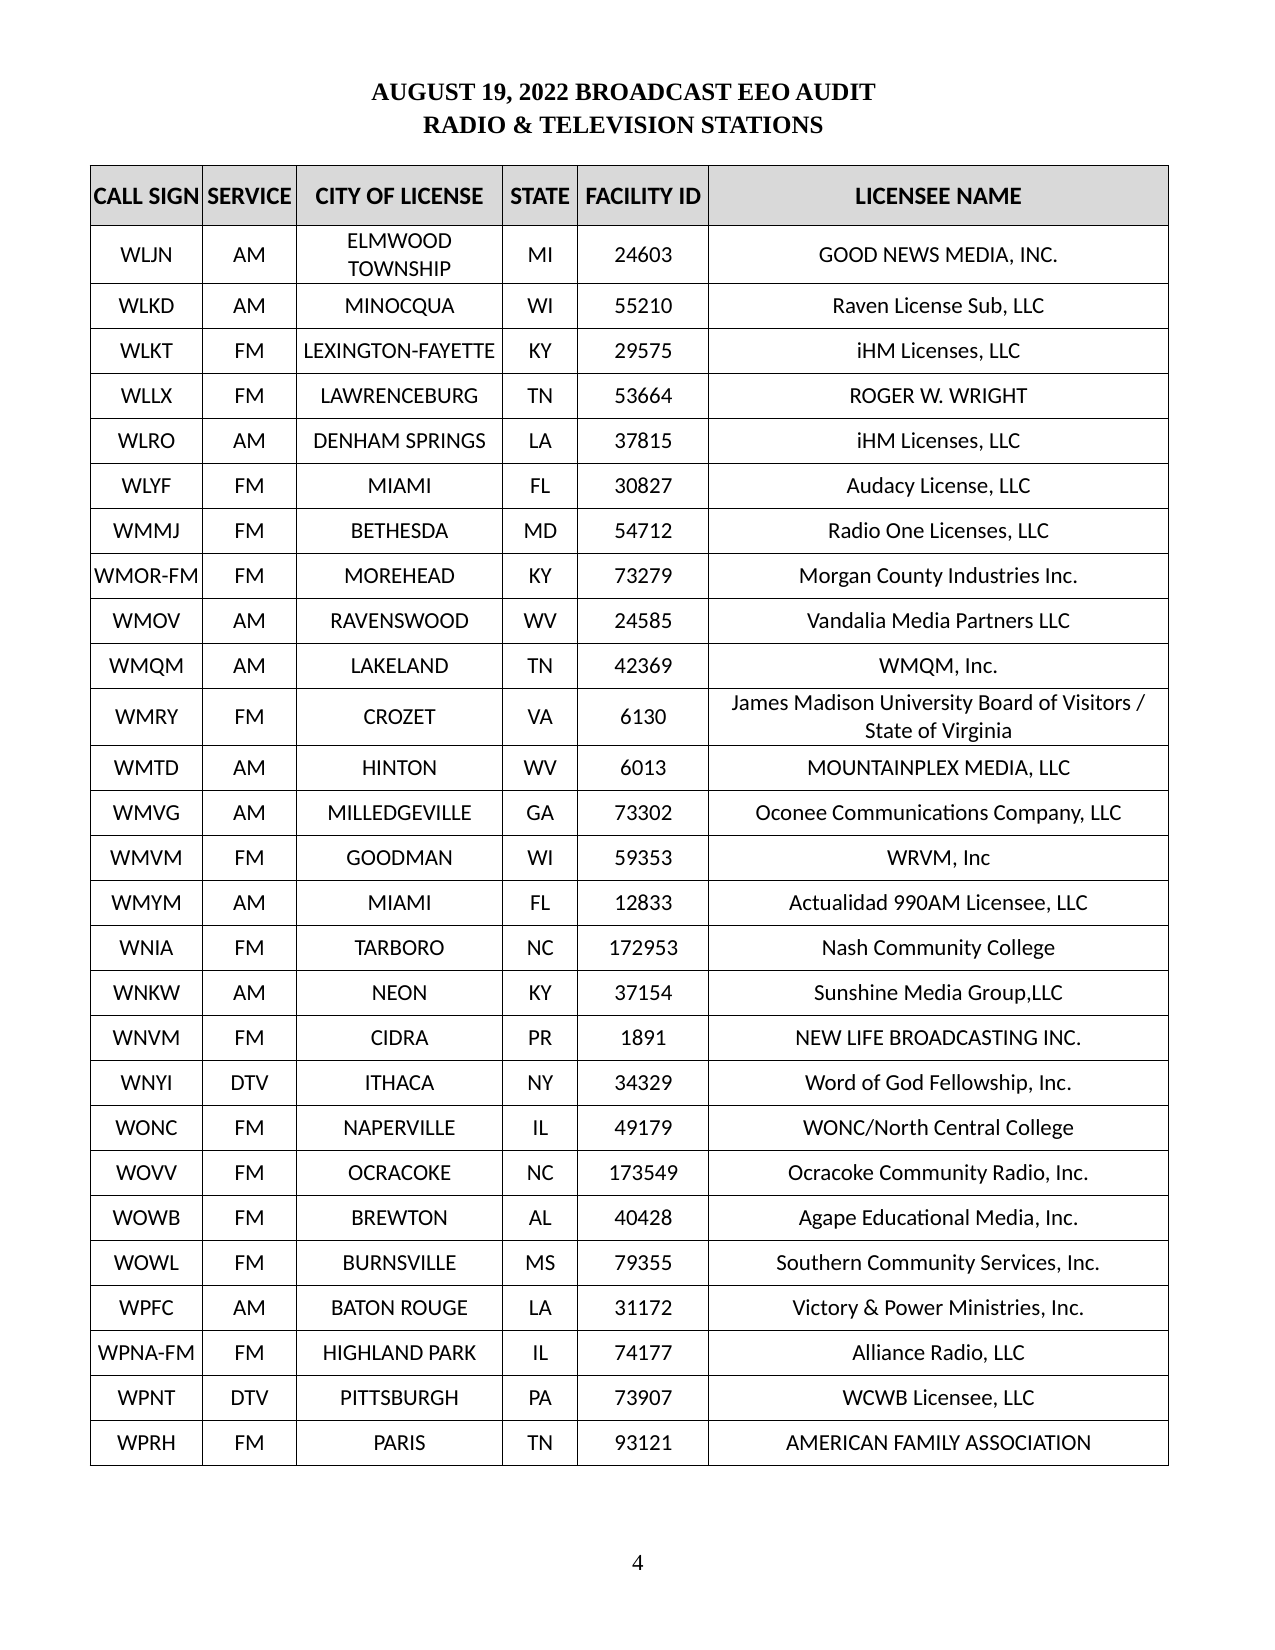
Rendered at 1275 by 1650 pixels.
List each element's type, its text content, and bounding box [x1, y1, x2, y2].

table_cell WCWB Licensee, LLC [709, 1376, 1168, 1419]
table_cell Raven License Sub, LLC [709, 284, 1168, 327]
table_cell 34329 [578, 1061, 708, 1104]
table_cell RAVENSWOOD [297, 599, 502, 642]
table_cell HIGHLAND PARK [297, 1331, 502, 1374]
table_cell WOWB [91, 1196, 202, 1239]
table_cell 49179 [578, 1106, 708, 1149]
table_cell BURNSVILLE [297, 1241, 502, 1284]
table_cell MD [503, 509, 577, 552]
table_cell WLKT [91, 329, 202, 372]
table_cell 53664 [578, 374, 708, 417]
table_cell LEXINGTON-FAYETTE [297, 329, 502, 372]
table_cell FM [203, 1151, 296, 1194]
table_cell FM [203, 1421, 296, 1464]
table_cell WPNT [91, 1376, 202, 1419]
table_cell KY [503, 329, 577, 372]
table_cell KY [503, 971, 577, 1014]
table_cell WNYI [91, 1061, 202, 1104]
table_cell LA [503, 419, 577, 462]
table_cell FM [203, 464, 296, 507]
table_cell WPFC [91, 1286, 202, 1329]
table_cell Alliance Radio, LLC [709, 1331, 1168, 1374]
table_cell 54712 [578, 509, 708, 552]
table_cell Agape Educational Media, Inc. [709, 1196, 1168, 1239]
table_cell GOOD NEWS MEDIA, INC. [709, 226, 1168, 282]
table_cell 74177 [578, 1331, 708, 1374]
table_cell WNVM [91, 1016, 202, 1059]
table_cell MIAMI [297, 881, 502, 924]
table_cell BETHESDA [297, 509, 502, 552]
table_cell WMTD [91, 746, 202, 789]
table_cell GOODMAN [297, 836, 502, 879]
table_cell Vandalia Media Partners LLC [709, 599, 1168, 642]
table_cell NAPERVILLE [297, 1106, 502, 1149]
table_cell PITTSBURGH [297, 1376, 502, 1419]
table_cell NC [503, 926, 577, 969]
table_header SERVICE [203, 166, 296, 225]
table_cell AM [203, 746, 296, 789]
table_cell FM [203, 836, 296, 879]
table_cell Radio One Licenses, LLC [709, 509, 1168, 552]
table_cell WLKD [91, 284, 202, 327]
table_cell Word of God Fellowship, Inc. [709, 1061, 1168, 1104]
table_cell DTV [203, 1061, 296, 1104]
table_cell LA [503, 1286, 577, 1329]
table_cell VA [503, 689, 577, 744]
table_cell WI [503, 836, 577, 879]
table_cell FM [203, 1016, 296, 1059]
table_cell AM [203, 419, 296, 462]
table_cell 173549 [578, 1151, 708, 1194]
table_cell Morgan County Industries Inc. [709, 554, 1168, 597]
table_cell FM [203, 509, 296, 552]
table_cell TN [503, 644, 577, 687]
table_cell OCRACOKE [297, 1151, 502, 1194]
table_cell Sunshine Media Group,LLC [709, 971, 1168, 1014]
table_cell Actualidad 990AM Licensee, LLC [709, 881, 1168, 924]
table_cell 93121 [578, 1421, 708, 1464]
table_cell AM [203, 284, 296, 327]
table_cell WMOV [91, 599, 202, 642]
table_cell 79355 [578, 1241, 708, 1284]
table_cell FL [503, 881, 577, 924]
table_cell WMQM, Inc. [709, 644, 1168, 687]
table_cell Victory & Power Ministries, Inc. [709, 1286, 1168, 1329]
table_header CALL SIGN [91, 166, 202, 225]
table_cell James Madison University Board of Visitors / State of Virginia [709, 689, 1168, 744]
table_cell WV [503, 599, 577, 642]
table_cell iHM Licenses, LLC [709, 329, 1168, 372]
table_cell Ocracoke Community Radio, Inc. [709, 1151, 1168, 1194]
table_cell FL [503, 464, 577, 507]
table_cell NY [503, 1061, 577, 1104]
table_cell PR [503, 1016, 577, 1059]
table_cell WMVM [91, 836, 202, 879]
table_cell WLRO [91, 419, 202, 462]
table_cell PA [503, 1376, 577, 1419]
table_cell 172953 [578, 926, 708, 969]
table_cell LAKELAND [297, 644, 502, 687]
table_cell WNKW [91, 971, 202, 1014]
table_cell AM [203, 791, 296, 834]
table_cell ELMWOOD TOWNSHIP [297, 226, 502, 282]
table_cell AM [203, 971, 296, 1014]
table_cell ROGER W. WRIGHT [709, 374, 1168, 417]
table_cell 24585 [578, 599, 708, 642]
table_cell PARIS [297, 1421, 502, 1464]
table_cell DENHAM SPRINGS [297, 419, 502, 462]
table_cell 37815 [578, 419, 708, 462]
table_cell WMYM [91, 881, 202, 924]
table_cell 73279 [578, 554, 708, 597]
table_header CITY OF LICENSE [297, 166, 502, 225]
table_cell 73302 [578, 791, 708, 834]
table_cell FM [203, 329, 296, 372]
table_cell WMRY [91, 689, 202, 744]
table_cell KY [503, 554, 577, 597]
table_cell FM [203, 1196, 296, 1239]
table_cell WLYF [91, 464, 202, 507]
table_cell AMERICAN FAMILY ASSOCIATION [709, 1421, 1168, 1464]
table_cell WOVV [91, 1151, 202, 1194]
table_cell TN [503, 1421, 577, 1464]
table_cell WONC [91, 1106, 202, 1149]
table_cell AM [203, 599, 296, 642]
table_cell Oconee Communications Company, LLC [709, 791, 1168, 834]
table_cell FM [203, 1331, 296, 1374]
table_cell FM [203, 1241, 296, 1284]
table_cell MILLEDGEVILLE [297, 791, 502, 834]
table_cell 40428 [578, 1196, 708, 1239]
table_cell MOREHEAD [297, 554, 502, 597]
table_cell NEON [297, 971, 502, 1014]
table_cell WV [503, 746, 577, 789]
table_cell WI [503, 284, 577, 327]
table_cell LAWRENCEBURG [297, 374, 502, 417]
table_cell WMMJ [91, 509, 202, 552]
table_cell FM [203, 689, 296, 744]
table_cell WPNA-FM [91, 1331, 202, 1374]
table_cell CROZET [297, 689, 502, 744]
table_cell 30827 [578, 464, 708, 507]
table_cell MS [503, 1241, 577, 1284]
table_cell iHM Licenses, LLC [709, 419, 1168, 462]
table_cell WMVG [91, 791, 202, 834]
table_cell 12833 [578, 881, 708, 924]
table_cell TN [503, 374, 577, 417]
table_cell AL [503, 1196, 577, 1239]
table_cell 55210 [578, 284, 708, 327]
table_cell GA [503, 791, 577, 834]
table_cell AM [203, 881, 296, 924]
table_cell ITHACA [297, 1061, 502, 1104]
table_cell 24603 [578, 226, 708, 282]
table_cell 37154 [578, 971, 708, 1014]
table_cell Southern Community Services, Inc. [709, 1241, 1168, 1284]
table_cell MIAMI [297, 464, 502, 507]
table_cell BATON ROUGE [297, 1286, 502, 1329]
table_cell WOWL [91, 1241, 202, 1284]
table_header LICENSEE NAME [709, 166, 1168, 225]
table_cell MI [503, 226, 577, 282]
table_cell FM [203, 554, 296, 597]
table_cell HINTON [297, 746, 502, 789]
table_cell AM [203, 226, 296, 282]
table_cell NEW LIFE BROADCASTING INC. [709, 1016, 1168, 1059]
table_cell WRVM, Inc [709, 836, 1168, 879]
table_cell 42369 [578, 644, 708, 687]
table_cell IL [503, 1331, 577, 1374]
table_cell TARBORO [297, 926, 502, 969]
table_cell WLJN [91, 226, 202, 282]
table_cell 59353 [578, 836, 708, 879]
table_cell IL [503, 1106, 577, 1149]
table_cell AM [203, 644, 296, 687]
table_cell AM [203, 1286, 296, 1329]
table_cell WLLX [91, 374, 202, 417]
table_cell MINOCQUA [297, 284, 502, 327]
table_cell WONC/North Central College [709, 1106, 1168, 1149]
table_cell NC [503, 1151, 577, 1194]
table_cell 31172 [578, 1286, 708, 1329]
table_cell 6130 [578, 689, 708, 744]
table_cell 1891 [578, 1016, 708, 1059]
table_cell MOUNTAINPLEX MEDIA, LLC [709, 746, 1168, 789]
table_cell FM [203, 1106, 296, 1149]
table_cell Nash Community College [709, 926, 1168, 969]
table_cell WMQM [91, 644, 202, 687]
table_header FACILITY ID [578, 166, 708, 225]
table_cell BREWTON [297, 1196, 502, 1239]
table_cell FM [203, 374, 296, 417]
table_cell WMOR-FM [91, 554, 202, 597]
table_cell FM [203, 926, 296, 969]
table_cell 29575 [578, 329, 708, 372]
table_cell WPRH [91, 1421, 202, 1464]
table_header STATE [503, 166, 577, 225]
table_cell Audacy License, LLC [709, 464, 1168, 507]
table_cell WNIA [91, 926, 202, 969]
table_cell 6013 [578, 746, 708, 789]
table_cell 73907 [578, 1376, 708, 1419]
table_cell CIDRA [297, 1016, 502, 1059]
table_cell DTV [203, 1376, 296, 1419]
